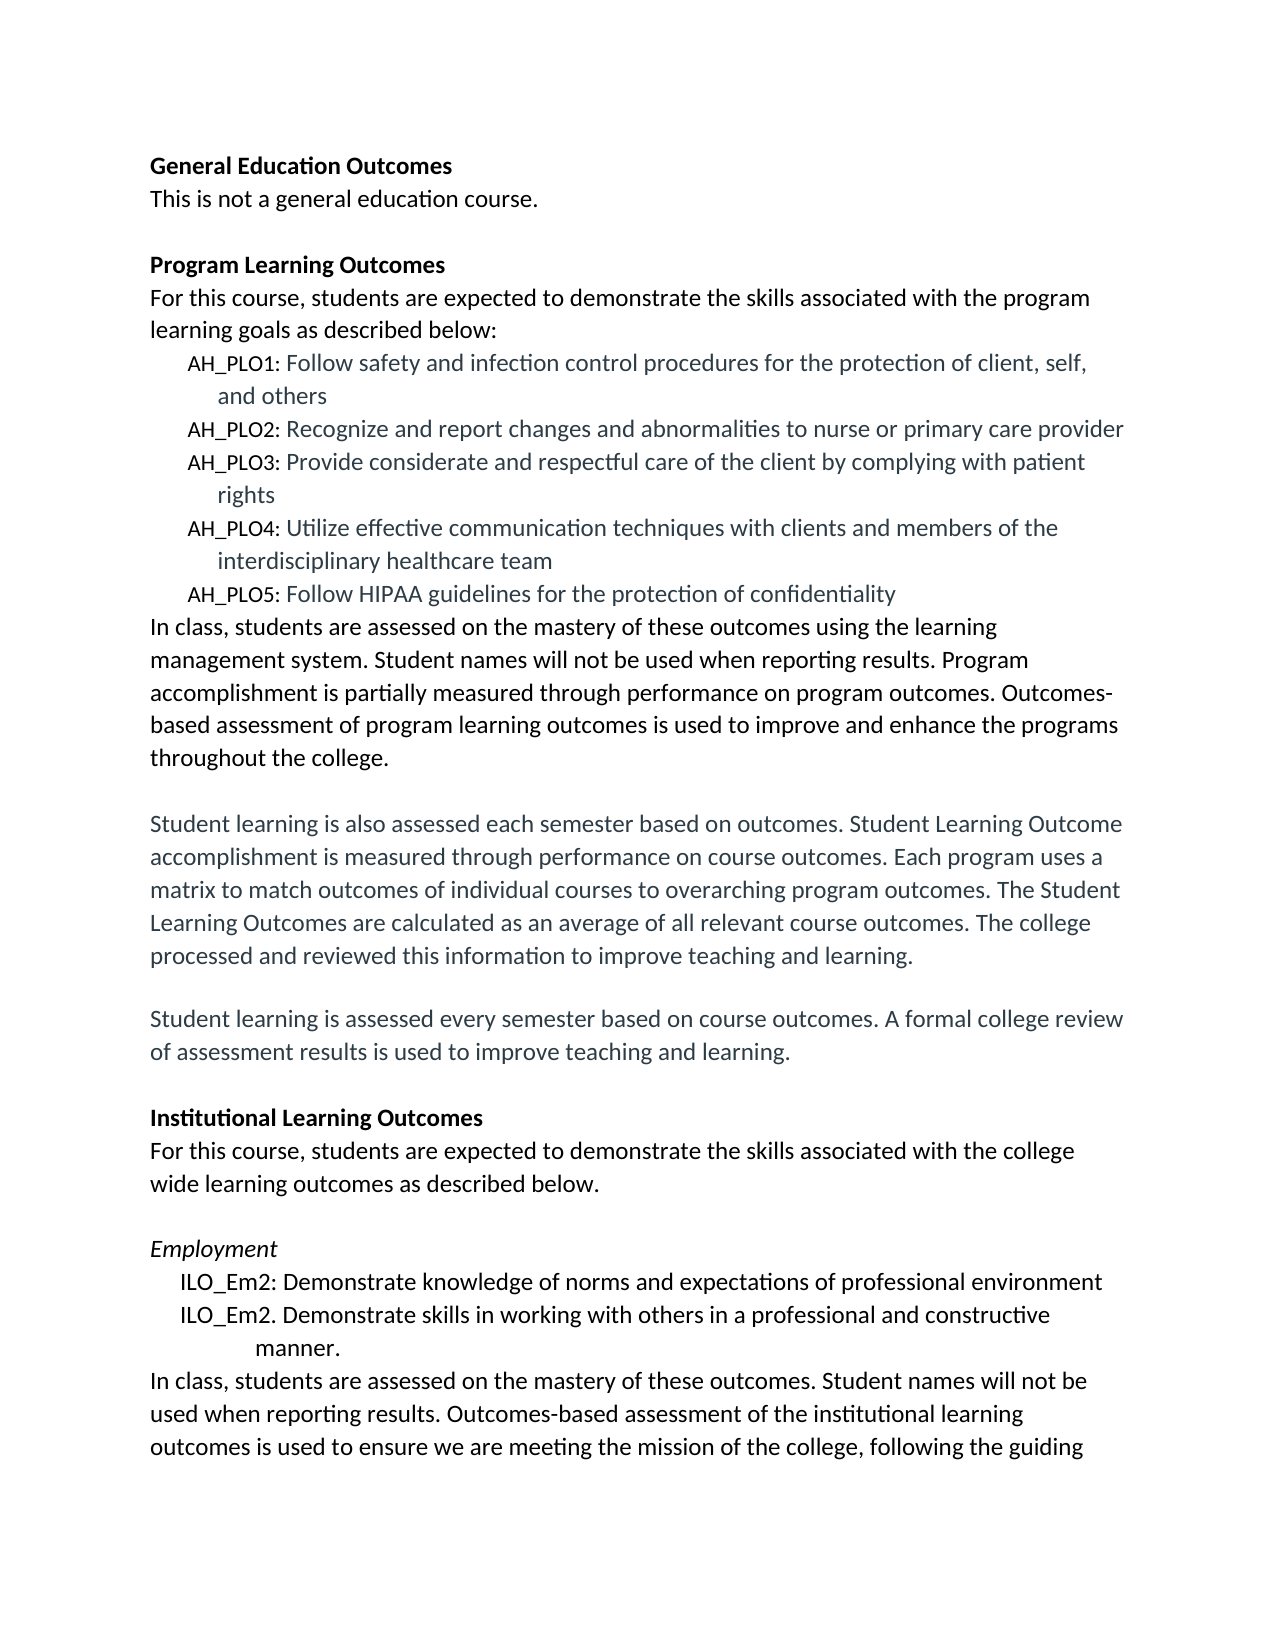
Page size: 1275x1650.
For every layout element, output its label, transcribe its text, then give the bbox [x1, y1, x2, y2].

text For this course, students are expected to demonstrate the skills associated with the college wide learning outcomes as described below. [150, 1135, 1125, 1198]
text Student learning is assessed every semester based on course outcomes. A formal college review of assessment results is used to improve teaching and learning. [150, 1003, 1125, 1067]
text Program Learning Outcomes [150, 249, 1125, 279]
text For this course, students are expected to demonstrate the skills associated with the program learning goals as described below: [150, 282, 1125, 345]
text Student learning is also assessed each semester based on outcomes. Student Learning Outcome accomplishment is measured through performance on course outcomes. Each program uses a matrix to match outcomes of individual courses to overarching program outcomes. The Student Learning Outcomes are calculated as an average of all relevant course outcomes. The college processed and reviewed this information to improve teaching and learning. [150, 808, 1125, 971]
text AH_PLO1: Follow safety and infection control procedures for the protection of client, self, and others [187, 347, 1125, 411]
text AH_PLO5: Follow HIPAA guidelines for the protection of confidentiality [187, 578, 1125, 608]
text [150, 1365, 1125, 1462]
text AH_PLO4: Utilize effective communication techniques with clients and members of the interdisciplinary healthcare team [187, 512, 1125, 576]
text ILO_Em2: Demonstrate knowledge of norms and expectations of professional environment [180, 1266, 1125, 1297]
text General Education Outcomes [150, 150, 1125, 181]
text In class, students are assessed on the mastery of these outcomes using the learning management system. Student names will not be used when reporting results. Program accomplishment is partially measured through performance on program outcomes. Outcomes-based assessment of program learning outcomes is used to improve and enhance the programs throughout the college. [150, 611, 1125, 773]
text Institutional Learning Outcomes [150, 1102, 1125, 1132]
text AH_PLO2: Recognize and report changes and abnormalities to nurse or primary care provider [187, 413, 1125, 444]
text Employment [150, 1233, 1125, 1264]
text This is not a general education course. [150, 183, 1125, 213]
text ILO_Em2. Demonstrate skills in working with others in a professional and constructive manner. [180, 1299, 1125, 1363]
text AH_PLO3: Provide considerate and respectful care of the client by complying with patient rights [187, 446, 1125, 510]
